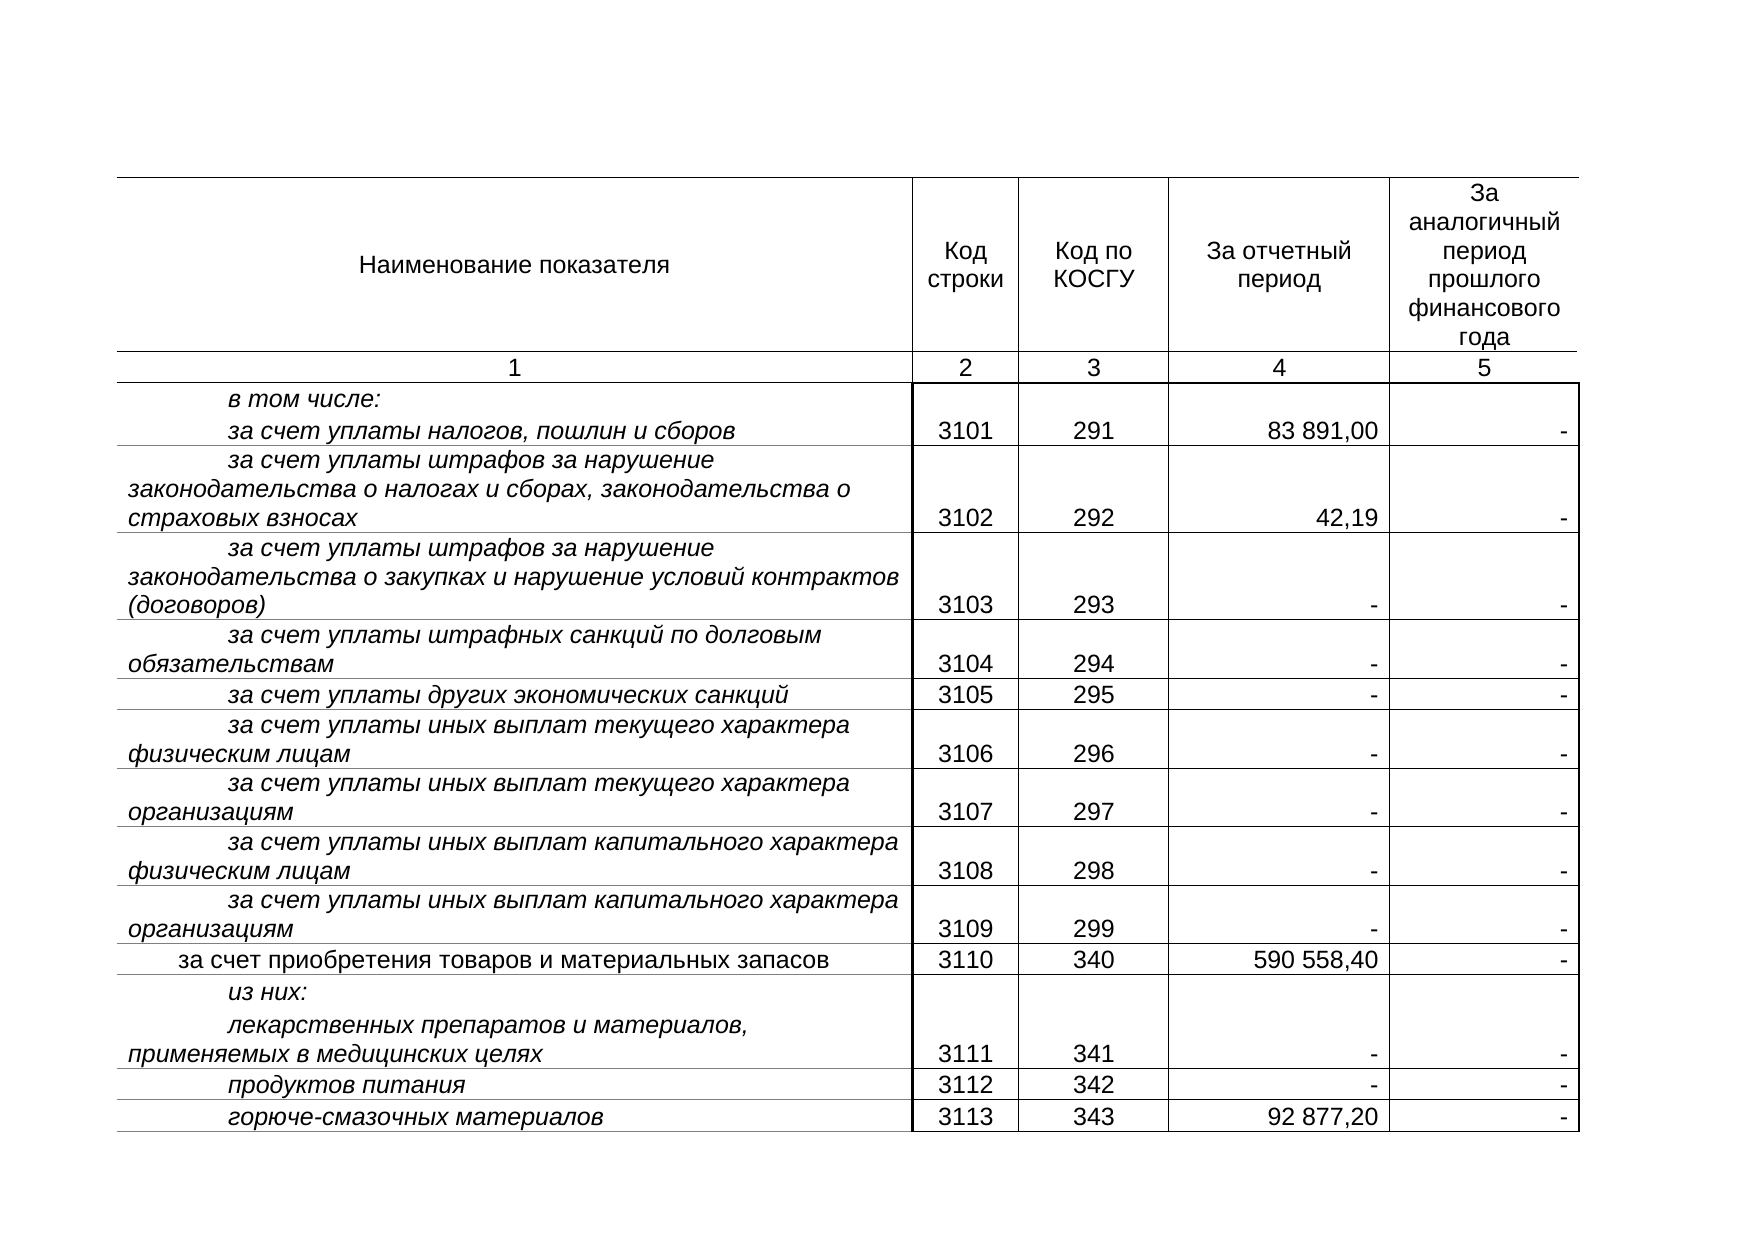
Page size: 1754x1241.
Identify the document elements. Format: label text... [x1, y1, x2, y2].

table_cell [914, 384, 1018, 413]
table_cell 3109 [914, 886, 1018, 943]
table_cell 2 [913, 352, 1018, 382]
table_cell 3107 [914, 769, 1018, 826]
table_cell [1019, 384, 1168, 413]
table_cell за счет приобретения товаров и материальных запасов [117, 944, 911, 974]
table_cell - [1390, 446, 1578, 532]
table_cell - [1390, 533, 1578, 619]
table_cell - [1390, 1006, 1578, 1068]
table_cell 3108 [914, 827, 1018, 884]
table_cell - [1390, 679, 1578, 709]
table_cell За аналогичный период прошлого финансового года [1390, 178, 1579, 351]
table_cell - [1390, 1100, 1578, 1131]
table_cell 293 [1019, 533, 1168, 619]
table_cell 292 [1019, 446, 1168, 532]
table_cell 299 [1019, 886, 1168, 943]
table_cell за счет уплаты иных выплат капитального характера организациям [117, 886, 911, 943]
table_cell 1 [117, 352, 912, 382]
table_cell - [1390, 944, 1578, 974]
table_cell - [1390, 710, 1578, 767]
table_cell 590 558,40 [1169, 944, 1389, 974]
table_cell за счет уплаты налогов, пошлин и сборов [117, 413, 911, 444]
table_cell лекарственных препаратов и материалов, применяемых в медицинских целях [117, 1006, 911, 1068]
table_cell за счет уплаты штрафов за нарушение законодательства о закупках и нарушение условий контрактов (договоров) [117, 533, 911, 619]
table_cell - [1169, 1069, 1389, 1099]
table_cell - [1169, 1006, 1389, 1068]
table_cell - [1390, 769, 1578, 826]
table_cell 92 877,20 [1169, 1100, 1389, 1131]
table_cell за счет уплаты штрафных санкций по долговым обязательствам [117, 620, 911, 678]
table_cell 3105 [914, 679, 1018, 709]
table_cell 297 [1019, 769, 1168, 826]
table_cell 291 [1019, 413, 1168, 444]
table_cell 298 [1019, 827, 1168, 884]
table_cell горюче-смазочных материалов [117, 1100, 911, 1131]
table_cell За отчетный период [1169, 178, 1389, 351]
table_cell 343 [1019, 1100, 1168, 1131]
table_cell [1390, 975, 1578, 1006]
table_cell за счет уплаты иных выплат текущего характера организациям [117, 769, 911, 826]
table_cell за счет уплаты штрафов за нарушение законодательства о налогах и сборах, законодательства о страховых взносах [117, 446, 911, 532]
table_cell 3101 [914, 413, 1018, 444]
table_cell 295 [1019, 679, 1168, 709]
table_cell 5 [1390, 351, 1579, 382]
table_cell 3103 [914, 533, 1018, 619]
table_cell 3113 [914, 1100, 1018, 1131]
table_cell - [1169, 620, 1389, 678]
table_cell продуктов питания [117, 1069, 911, 1099]
table_cell 3104 [914, 620, 1018, 678]
table_cell [1169, 975, 1389, 1006]
table_cell Код по КОСГУ [1019, 178, 1168, 351]
table_cell [1390, 384, 1578, 413]
table_cell 296 [1019, 710, 1168, 767]
table_cell из них: [117, 975, 911, 1006]
table_cell 3102 [914, 446, 1018, 532]
table_cell 83 891,00 [1169, 413, 1389, 444]
table_cell 4 [1169, 352, 1389, 382]
table_cell за счет уплаты других экономических санкций [117, 679, 911, 709]
table_cell - [1169, 679, 1389, 709]
table_cell за счет уплаты иных выплат текущего характера физическим лицам [117, 710, 911, 767]
table_cell [914, 975, 1018, 1006]
table_cell 3110 [914, 944, 1018, 974]
table_cell - [1390, 886, 1578, 943]
table_cell 3 [1019, 352, 1168, 382]
table_cell - [1390, 620, 1578, 678]
table_cell - [1390, 1069, 1578, 1099]
table_cell за счет уплаты иных выплат капитального характера физическим лицам [117, 827, 911, 884]
table_cell 3112 [914, 1069, 1018, 1099]
table_cell [1169, 384, 1389, 413]
table_cell - [1169, 886, 1389, 943]
table_cell Наименование показателя [117, 178, 912, 351]
table_cell - [1169, 769, 1389, 826]
table_cell в том числе: [117, 383, 911, 413]
table_cell 341 [1019, 1006, 1168, 1068]
table_cell 340 [1019, 944, 1168, 974]
table_cell - [1390, 413, 1578, 444]
table_cell - [1169, 827, 1389, 884]
table_cell - [1390, 827, 1578, 884]
table_cell 3111 [914, 1006, 1018, 1068]
table_cell 3106 [914, 710, 1018, 767]
table_cell 342 [1019, 1069, 1168, 1099]
table_cell - [1169, 533, 1389, 619]
table_cell 294 [1019, 620, 1168, 678]
table_cell - [1169, 710, 1389, 767]
table_cell 42,19 [1169, 446, 1389, 532]
table_cell [1019, 975, 1168, 1006]
table_cell Код строки [913, 178, 1018, 351]
